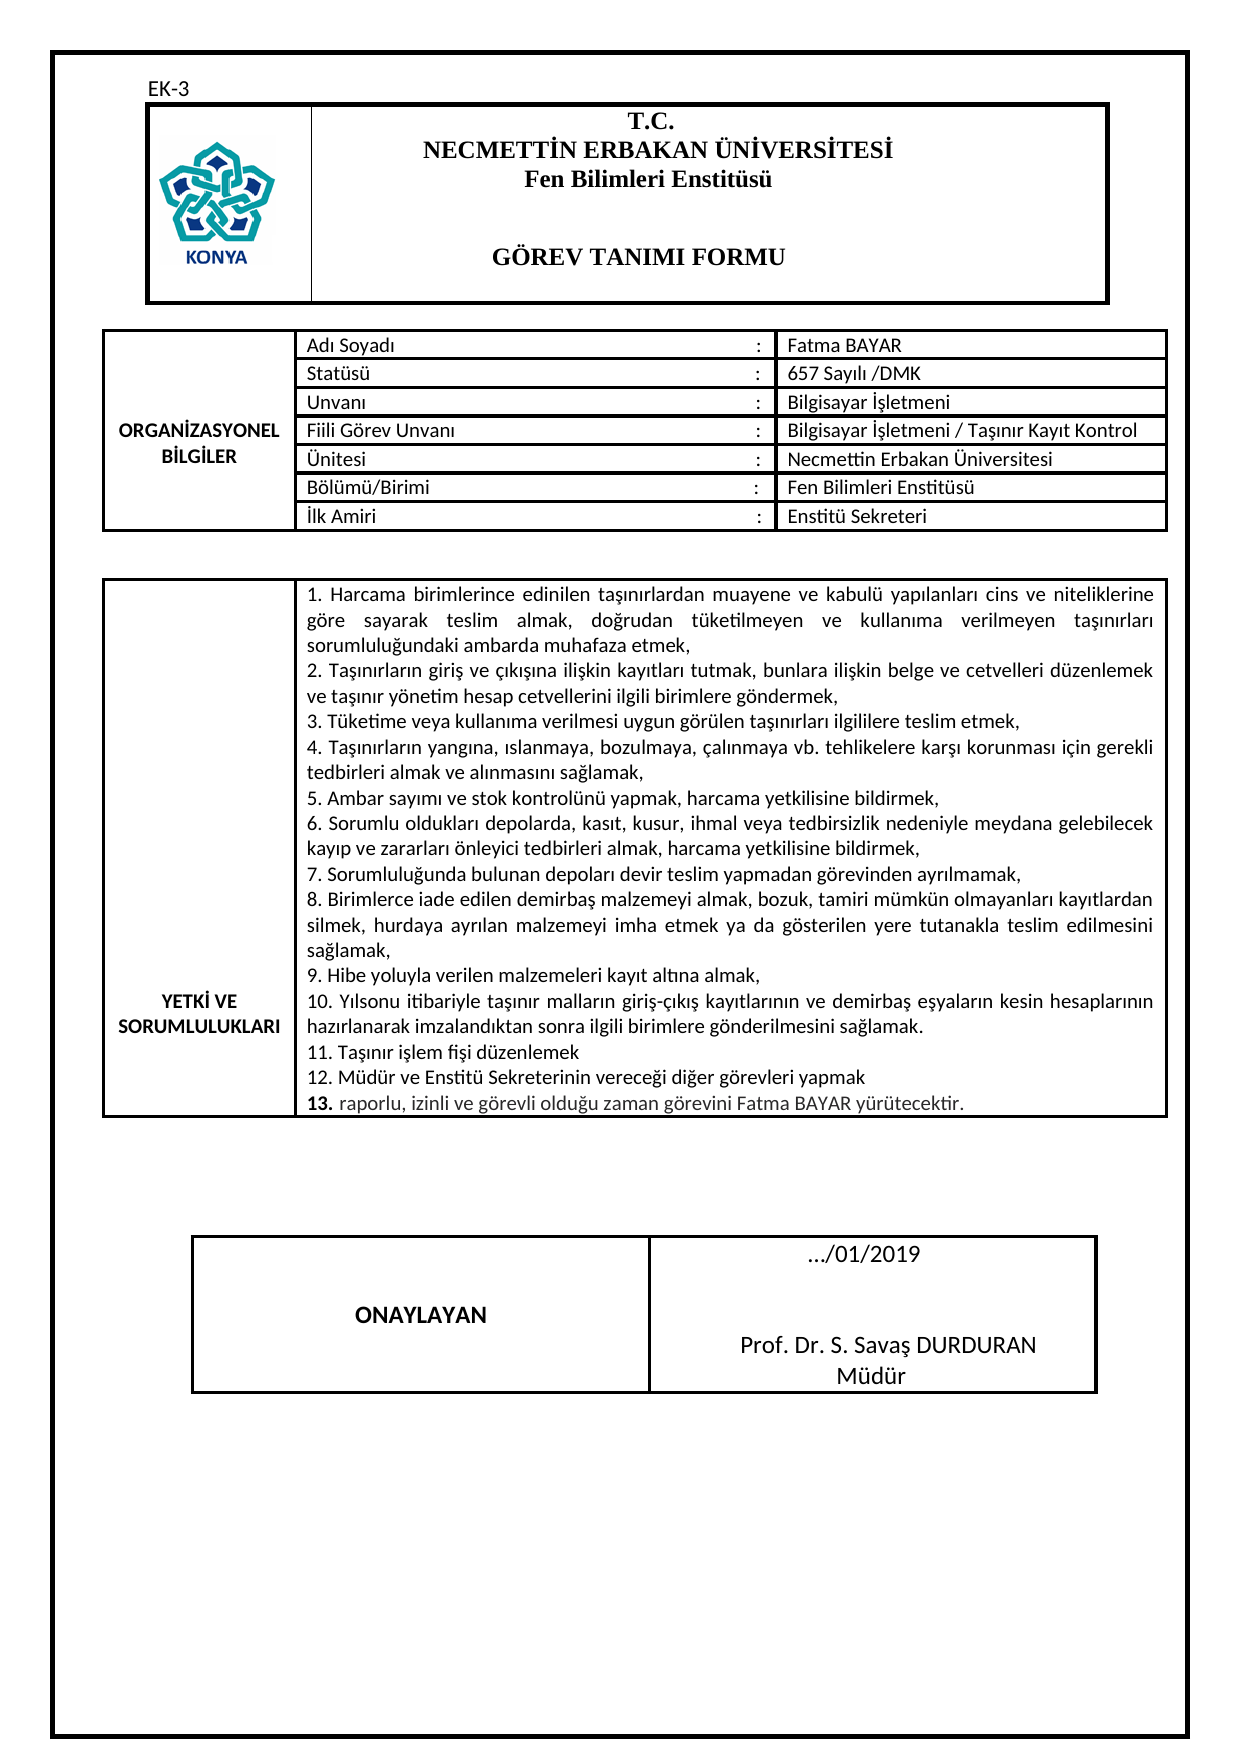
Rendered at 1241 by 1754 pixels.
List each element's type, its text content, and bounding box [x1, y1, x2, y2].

table_cell Fen Bilimleri Enstitüsü [778, 475, 1165, 500]
table_cell Bilgisayar İşletmeni / Taşınır Kayıt Kontrol [778, 418, 1165, 443]
table_header ONAYLAYAN [194, 1238, 648, 1391]
table_cell Fiili Görev Unvanı : [297, 418, 774, 443]
table_header Adı Soyadı : [297, 332, 774, 357]
table_cell Necmettin Erbakan Üniversitesi [778, 446, 1165, 471]
table_header T.C. NECMETTİN ERBAKAN ÜNİVERSİTESİ Fen Bilimleri Enstitüsü GÖREV TANIMI FORMU [312, 107, 1105, 301]
table_cell Ünitesi : [297, 446, 774, 471]
table_cell Unvanı : [297, 389, 774, 414]
table_cell Enstitü Sekreteri [778, 503, 1165, 528]
table_header ORGANİZASYONEL BİLGİLER [105, 332, 294, 528]
table_header 1. Harcama birimlerince edinilen taşınırlardan muayene ve kabulü yapılanları cins ve niteliklerine göre sayarak teslim almak, doğrudan tüketilmeyen ve kullanıma verilmeyen taşınırları sorumluluğundaki ambarda muhafaza etmek, 2. Taşınırların giriş ve çıkışına ilişkin kayıtları tutmak, bunlara ilişkin belge ve cetvelleri düzenlemek ve taşınır yönetim hesap cetvellerini ilgili birimlere göndermek, 3. Tüketime veya kullanıma verilmesi uygun görülen taşınırları ilgililere teslim etmek, 4. Taşınırların yangına, ıslanmaya, bozulmaya, çalınmaya vb. tehlikelere karşı korunması için gerekli tedbirleri almak ve alınmasını sağlamak, 5. Ambar sayımı ve stok kontrolünü yapmak, harcama yetkilisine bildirmek, 6. Sorumlu oldukları depolarda, kasıt, kusur, ihmal veya tedbirsizlik nedeniyle meydana gelebilecek kayıp ve zararları önleyici tedbirleri almak, harcama yetkilisine bildirmek, 7. Sorumluluğunda bulunan depoları devir teslim yapmadan görevinden ayrılmamak, 8. Birimlerce iade edilen demirbaş malzemeyi almak, bozuk, tamiri mümkün olmayanları kayıtlardan silmek, hurdaya ayrılan malzemeyi imha etmek ya da gösterilen yere tutanakla teslim edilmesini sağlamak, 9. Hibe yoluyla verilen malzemeleri kayıt altına almak, 10. Yılsonu itibariyle taşınır malların giriş-çıkış kayıtlarının ve demirbaş eşyaların kesin hesaplarının hazırlanarak imzalandıktan sonra ilgili birimlere gönderilmesini sağlamak. 11. Taşınır işlem fişi düzenlemek 12. Müdür ve Enstitü Sekreterinin vereceği diğer görevleri yapmak 13. raporlu, izinli ve görevli olduğu zaman görevini Fatma BAYAR yürütecektir. [297, 581, 1165, 1115]
table_header …/01/2019 Prof. Dr. S. Savaş DURDURAN Müdür [651, 1238, 1094, 1391]
table_cell Statüsü : [297, 360, 774, 386]
table_cell Bölümü/Birimi : [297, 475, 774, 500]
table_header YETKİ VE SORUMLULUKLARI [105, 581, 294, 1115]
table_cell İlk Amiri : [297, 503, 774, 528]
table_cell 657 Sayılı /DMK [778, 360, 1165, 386]
table_header Fatma BAYAR [778, 332, 1165, 357]
table_cell Bilgisayar İşletmeni [778, 389, 1165, 414]
table_header [150, 107, 311, 301]
picture [158, 135, 277, 265]
